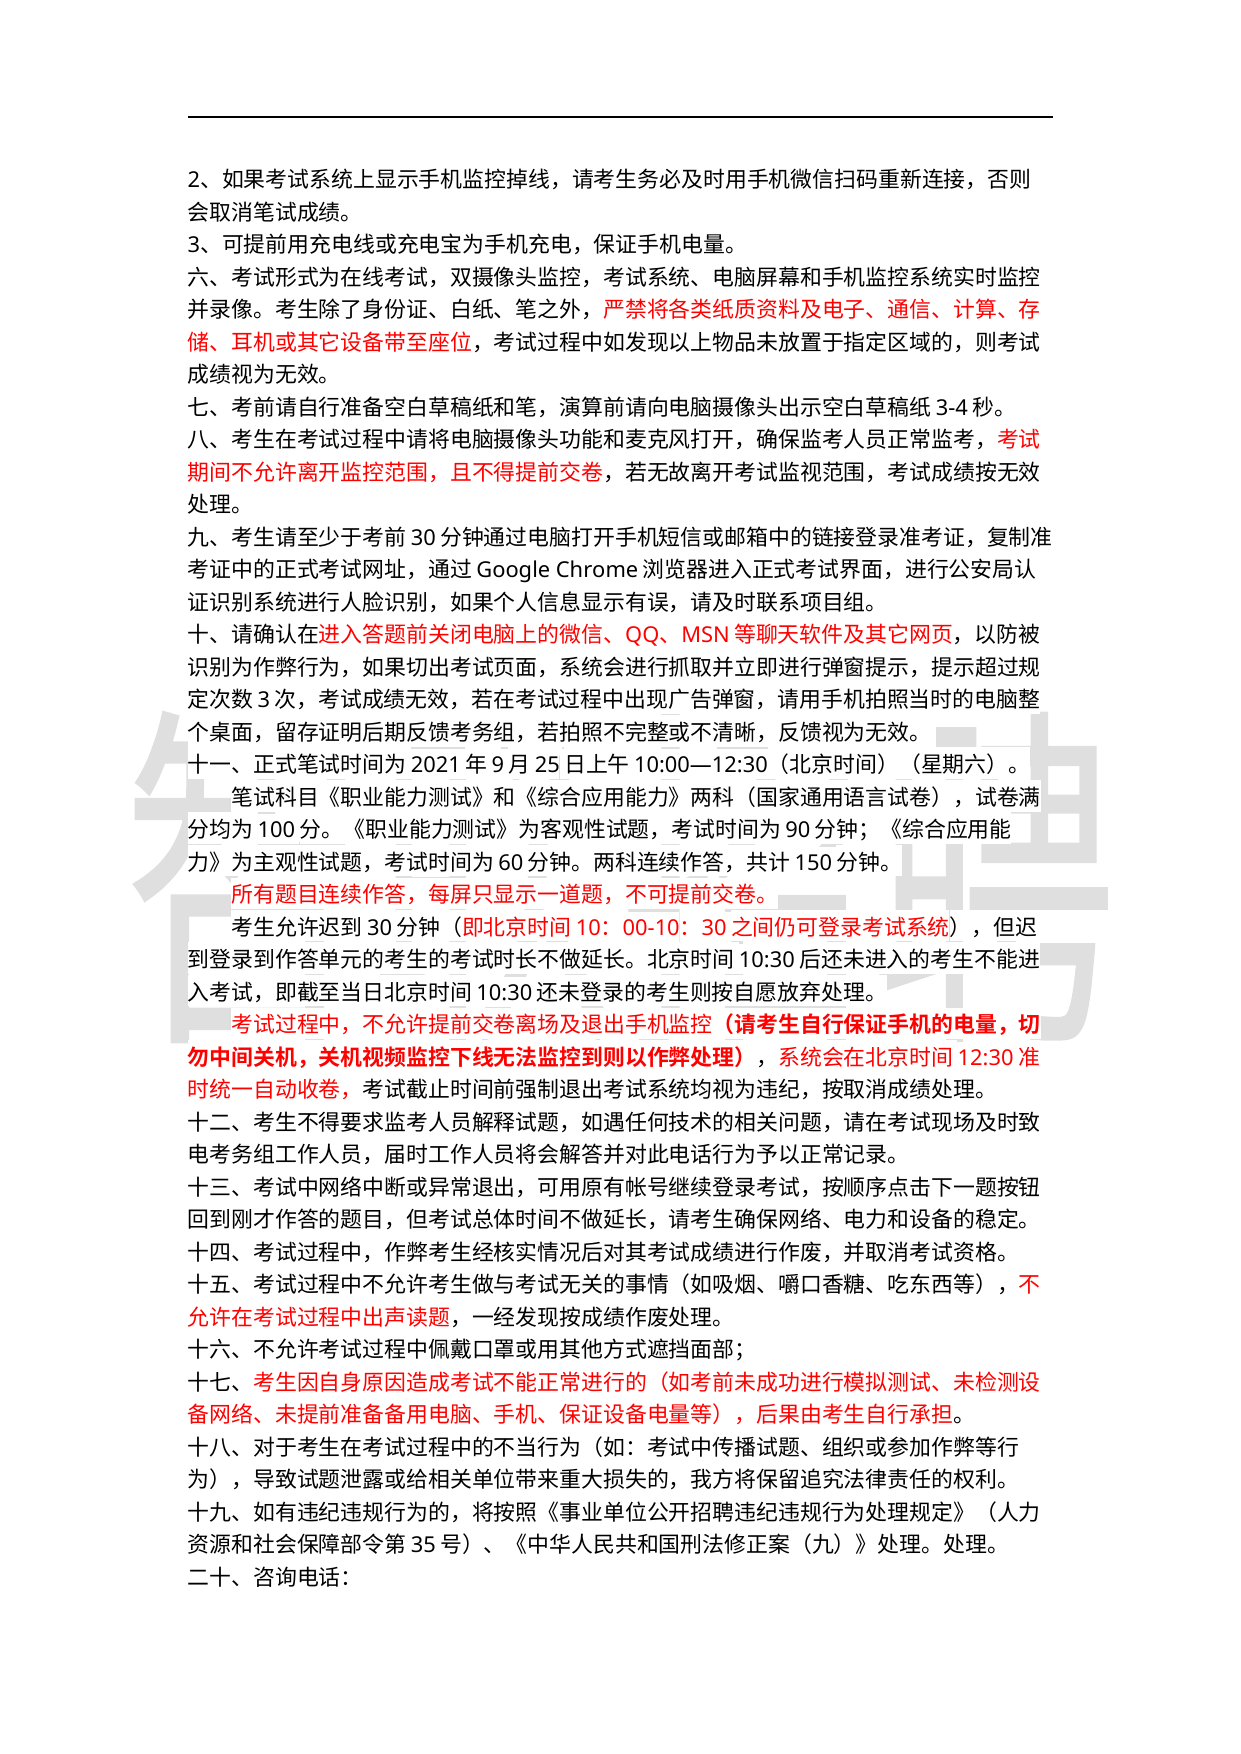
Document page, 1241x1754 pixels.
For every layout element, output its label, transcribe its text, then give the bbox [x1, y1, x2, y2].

text 考生允许迟到30分钟（即北京时间10：00-10：30之间仍可登录考试系统），但迟到登录到作答单元的考生的考试时长不做延长。北京时间10:30后还未进入的考生不能进入考试，即截至当日北京时间10:30还未登录的考生则按自愿放弃处理。 [187, 909, 1053, 1007]
text 2、如果考试系统上显示手机监控掉线，请考生务必及时用手机微信扫码重新连接，否则会取消笔试成绩。 [187, 162, 1053, 227]
text 十、请确认在进入答题前关闭电脑上的微信、QQ、MSN等聊天软件及其它网页，以防被识别为作弊行为，如果切出考试页面，系统会进行抓取并立即进行弹窗提示，提示超过规定次数3次，考试成绩无效，若在考试过程中出现广告弹窗，请用手机拍照当时的电脑整个桌面，留存证明后期反馈考务组，若拍照不完整或不清晰，反馈视为无效。 十一、正式笔试时间为2021年9月25日上午10:00—12:30（北京时间）（星期六）。 [187, 617, 1053, 779]
text 3、可提前用充电线或充电宝为手机充电，保证手机电量。 六、考试形式为在线考试，双摄像头监控，考试系统、电脑屏幕和手机监控系统实时监控并录像。考生除了身份证、白纸、笔之外，严禁将各类纸质资料及电子、通信、计算、存储、耳机或其它设备带至座位，考试过程中如发现以上物品未放置于指定区域的，则考试成绩视为无效。 七、考前请自行准备空白草稿纸和笔，演算前请向电脑摄像头出示空白草稿纸3-4秒。 八、考生在考试过程中请将电脑摄像头功能和麦克风打开，确保监考人员正常监考，考试期间不允许离开监控范围，且不得提前交卷，若无故离开考试监视范围，考试成绩按无效处理。 九、考生请至少于考前30分钟通过电脑打开手机短信或邮箱中的链接登录准考证，复制准考证中的正式考试网址，通过Google Chrome浏览器进入正式考试界面，进行公安局认证识别系统进行人脸识别，如果个人信息显示有误，请及时联系项目组。 [187, 227, 1053, 617]
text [187, 1007, 1053, 1592]
text 所有题目连续作答，每屏只显示一道题，不可提前交卷。 [187, 877, 1053, 909]
text 笔试科目《职业能力测试》和《综合应用能力》两科（国家通用语言试卷），试卷满分均为100分。《职业能力测试》为客观性试题，考试时间为90分钟；《综合应用能力》为主观性试题，考试时间为60分钟。两科连续作答，共计150分钟。 [187, 779, 1053, 877]
